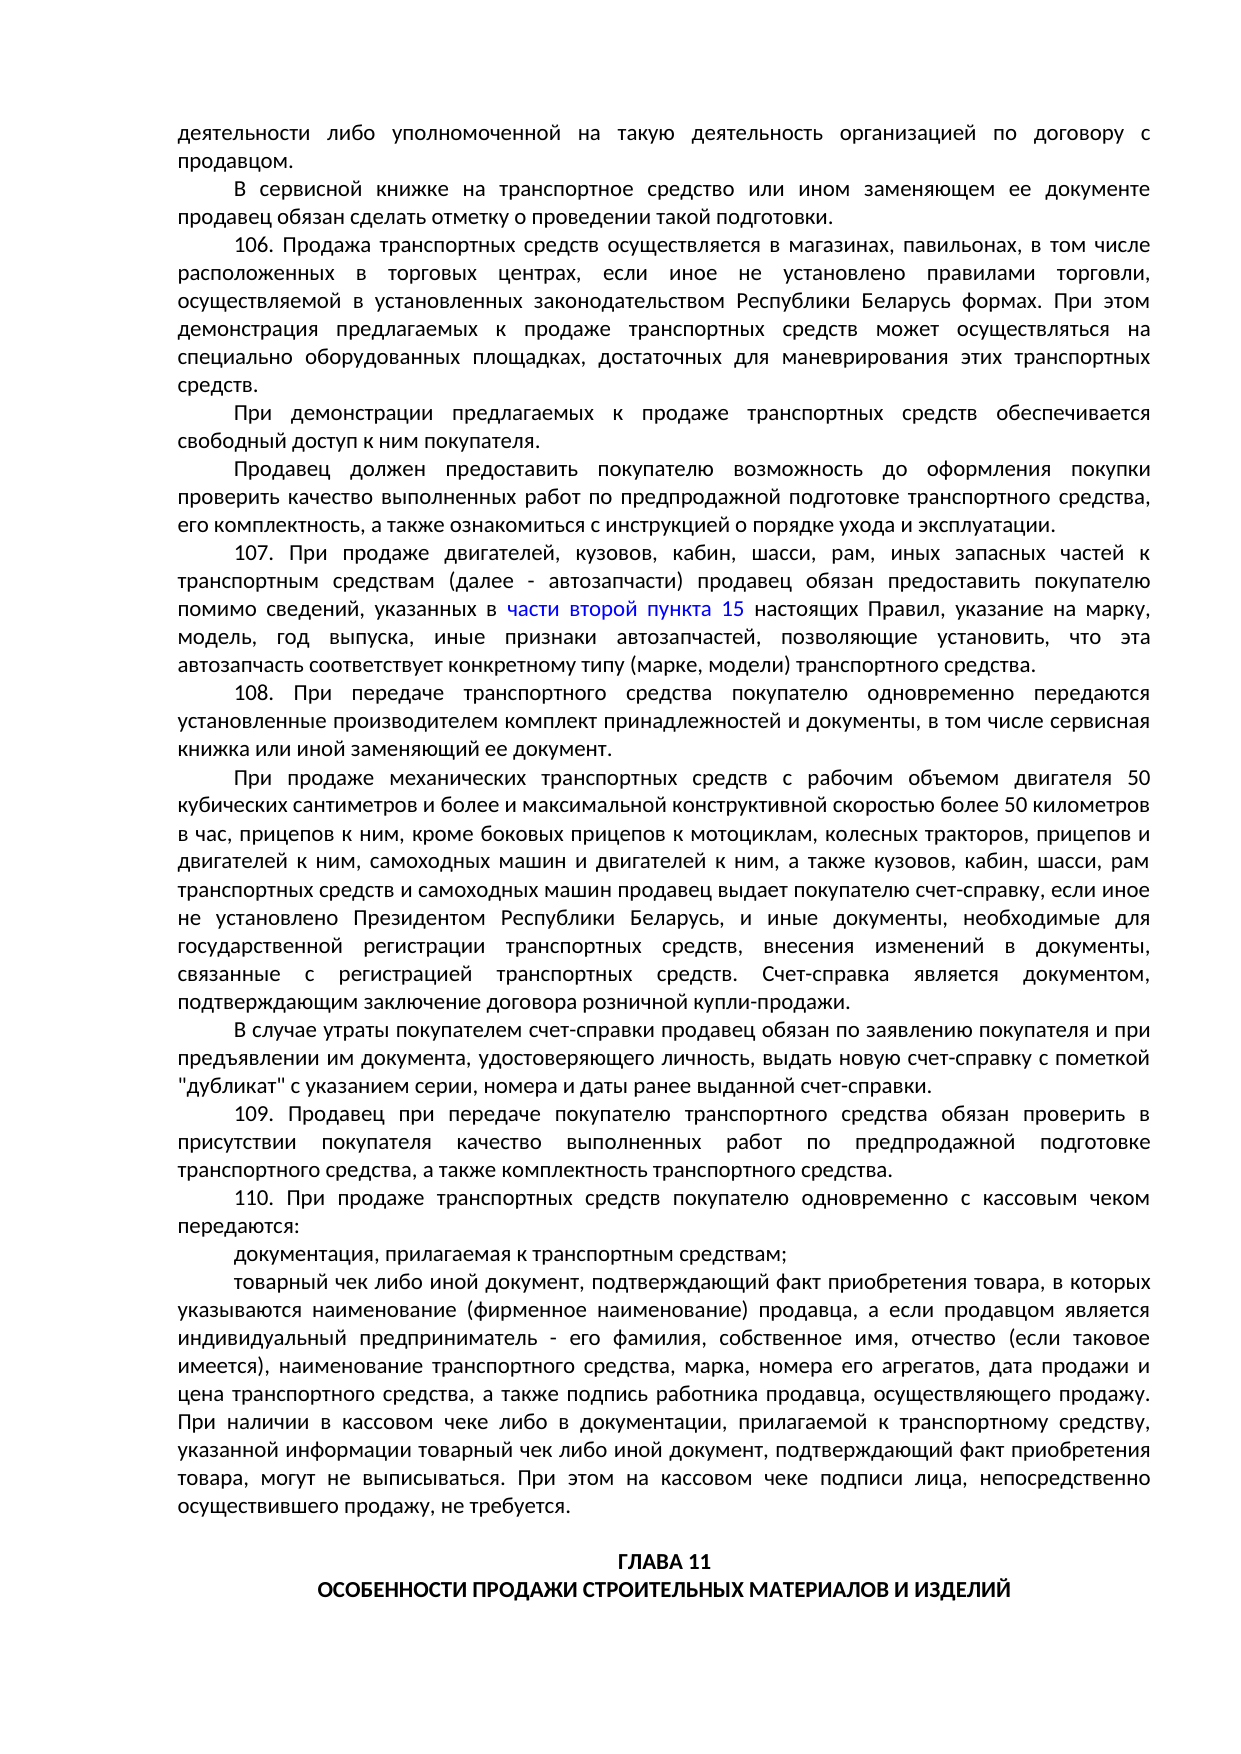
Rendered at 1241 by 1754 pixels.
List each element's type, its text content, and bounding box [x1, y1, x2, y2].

text ГЛАВА 11 [177, 1547, 1152, 1575]
text товарный чек либо иной документ, подтверждающий факт приобретения товара, в которых указываются наименование (фирменное наименование) продавца, а если продавцом является индивидуальный предприниматель - его фамилия, собственное имя, отчество (если таковое имеется), наименование транспортного средства, марка, номера его агрегатов, дата продажи и цена транспортного средства, а также подпись работника продавца, осуществляющего продажу. При наличии в кассовом чеке либо в документации, прилагаемой к транспортному средству, указанной информации товарный чек либо иной документ, подтверждающий факт приобретения товара, могут не выписываться. При этом на кассовом чеке подписи лица, непосредственно осуществившего продажу, не требуется. [177, 1267, 1152, 1519]
text 106. Продажа транспортных средств осуществляется в магазинах, павильонах, в том числе расположенных в торговых центрах, если иное не установлено правилами торговли, осуществляемой в установленных законодательством Республики Беларусь формах. При этом демонстрация предлагаемых к продаже транспортных средств может осуществляться на специально оборудованных площадках, достаточных для маневрирования этих транспортных средств. [177, 230, 1152, 398]
text При демонстрации предлагаемых к продаже транспортных средств обеспечивается свободный доступ к ним покупателя. [177, 398, 1152, 454]
text 109. Продавец при передаче покупателю транспортного средства обязан проверить в присутствии покупателя качество выполненных работ по предпродажной подготовке транспортного средства, а также комплектность транспортного средства. [177, 1099, 1152, 1183]
text 108. При передаче транспортного средства покупателю одновременно передаются установленные производителем комплект принадлежностей и документы, в том числе сервисная книжка или иной заменяющий ее документ. [177, 678, 1152, 763]
text При продаже механических транспортных средств с рабочим объемом двигателя 50 кубических сантиметров и более и максимальной конструктивной скоростью более 50 километров в час, прицепов к ним, кроме боковых прицепов к мотоциклам, колесных тракторов, прицепов и двигателей к ним, самоходных машин и двигателей к ним, а также кузовов, кабин, шасси, рам транспортных средств и самоходных машин продавец выдает покупателю счет-справку, если иное не установлено Президентом Республики Беларусь, и иные документы, необходимые для государственной регистрации транспортных средств, внесения изменений в документы, связанные с регистрацией транспортных средств. Счет-справка является документом, подтверждающим заключение договора розничной купли-продажи. [177, 763, 1152, 1015]
text ОСОБЕННОСТИ ПРОДАЖИ СТРОИТЕЛЬНЫХ МАТЕРИАЛОВ И ИЗДЕЛИЙ [177, 1575, 1152, 1603]
text документация, прилагаемая к транспортным средствам; [177, 1239, 1152, 1267]
text В сервисной книжке на транспортное средство или ином заменяющем ее документе продавец обязан сделать отметку о проведении такой подготовки. [177, 174, 1152, 230]
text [177, 118, 1152, 174]
text В случае утраты покупателем счет-справки продавец обязан по заявлению покупателя и при предъявлении им документа, удостоверяющего личность, выдать новую счет-справку с пометкой "дубликат" с указанием серии, номера и даты ранее выданной счет-справки. [177, 1015, 1152, 1099]
text 107. При продаже двигателей, кузовов, кабин, шасси, рам, иных запасных частей к транспортным средствам (далее - автозапчасти) продавец обязан предоставить покупателю помимо сведений, указанных в части второй пункта 15 настоящих Правил, указание на марку, модель, год выпуска, иные признаки автозапчастей, позволяющие установить, что эта автозапчасть соответствует конкретному типу (марке, модели) транспортного средства. [177, 538, 1152, 678]
text Продавец должен предоставить покупателю возможность до оформления покупки проверить качество выполненных работ по предпродажной подготовке транспортного средства, его комплектность, а также ознакомиться с инструкцией о порядке ухода и эксплуатации. [177, 454, 1152, 538]
text 110. При продаже транспортных средств покупателю одновременно с кассовым чеком передаются: [177, 1183, 1152, 1239]
